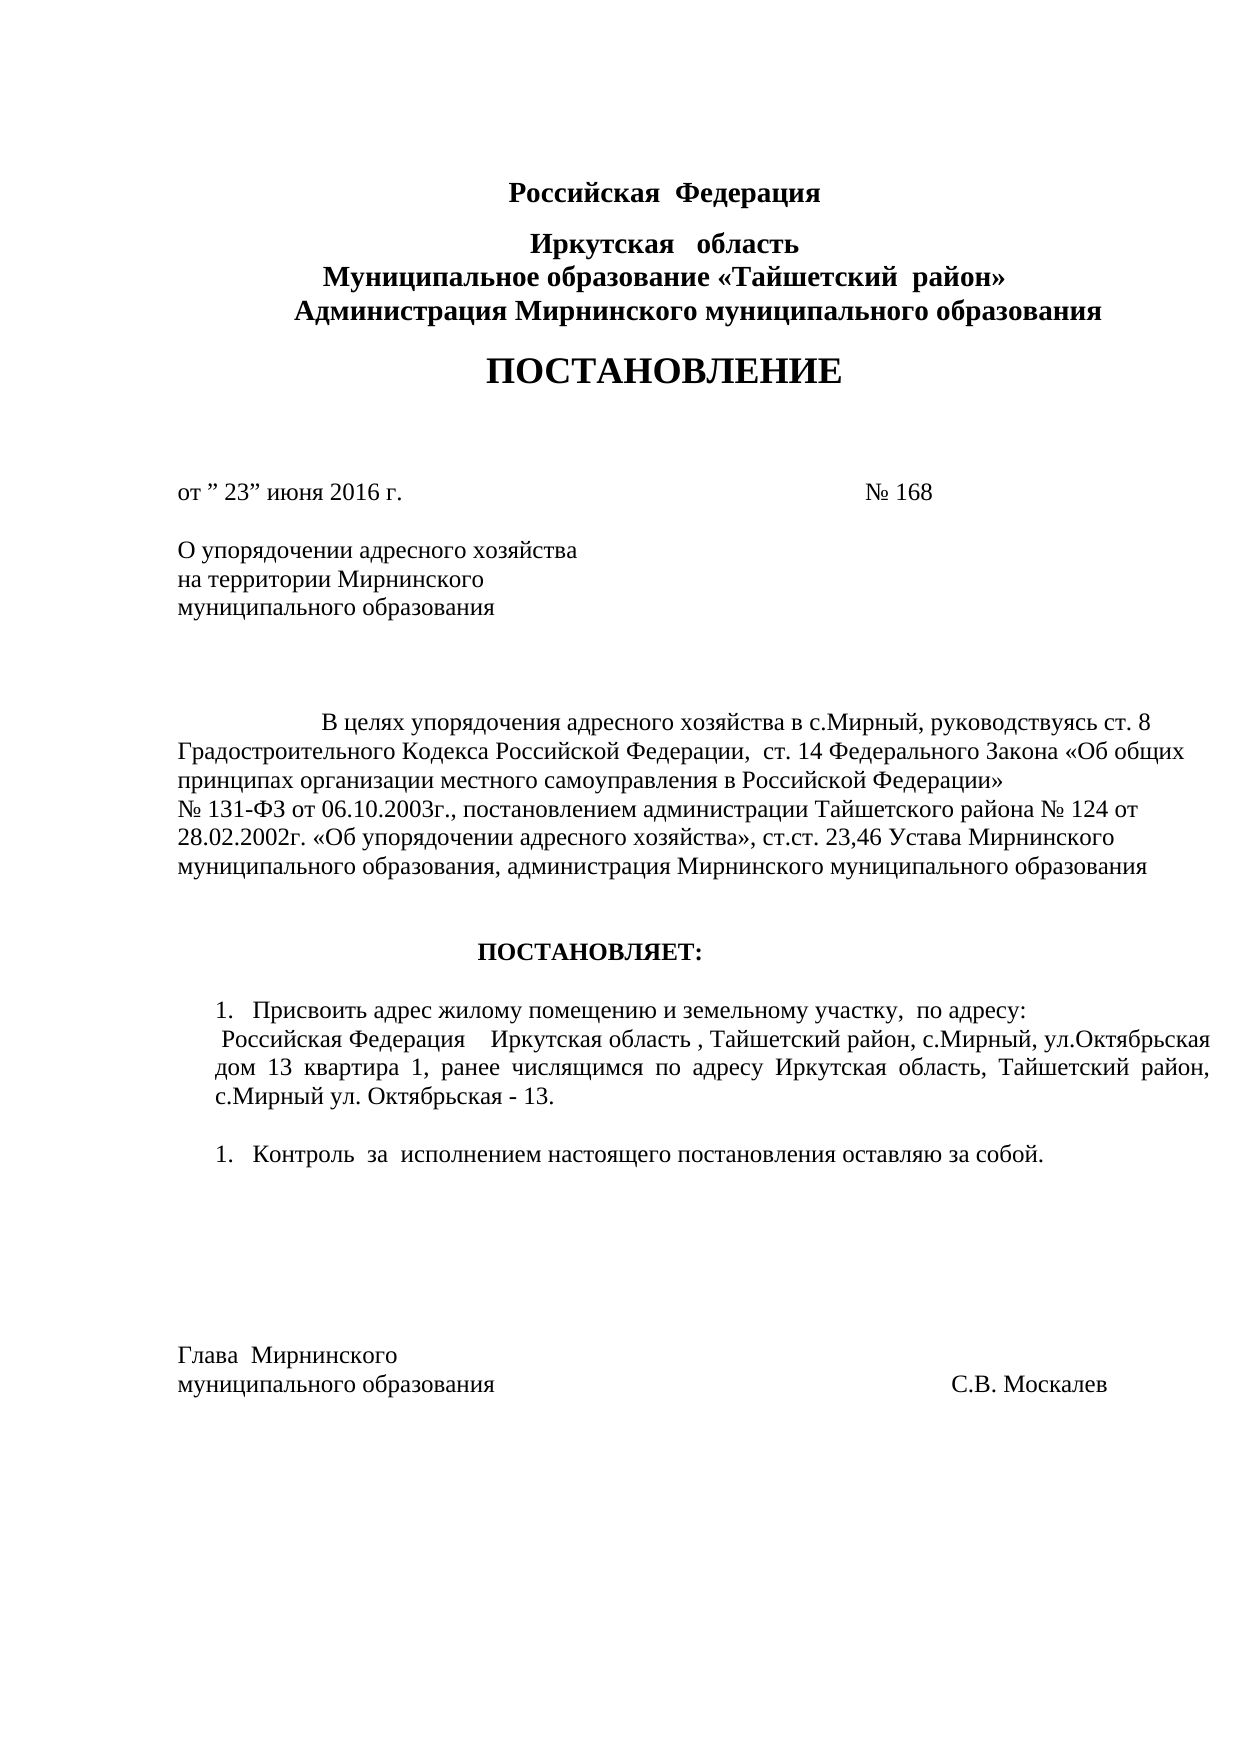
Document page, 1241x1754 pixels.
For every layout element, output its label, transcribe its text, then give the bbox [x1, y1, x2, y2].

text № 131-ФЗ от 06.10.2003г., постановлением администрации Тайшетского района № 124 от 28.02.2002г. «Об упорядочении адресного хозяйства», ст.ст. 23,46 Устава Мирнинского муниципального образования, администрация Мирнинского муниципального образования [177, 794, 1211, 880]
text ПОСТАНОВЛЕНИЕ [177, 348, 1152, 391]
text на территории Мирнинского [177, 564, 1211, 592]
text Российская Федерация Иркутская область , Тайшетский район, с.Мирный, ул.Октябрьская дом 13 квартира 1, ранее числящимся по адресу Иркутская область, Тайшетский район, с.Мирный ул. Октябрьская - 13. [215, 1024, 1211, 1110]
text ПОСТАНОВЛЯЕТ: [177, 937, 1211, 966]
text Российская Федерация [177, 176, 1152, 209]
list Присвоить адрес жилому помещению и земельному участку, по адресу: [215, 995, 1211, 1024]
text муниципального образования С.В. Москалев [177, 1369, 1211, 1397]
text муниципального образования [177, 592, 1211, 621]
text О упорядочении адресного хозяйства [177, 535, 1211, 564]
text Иркутская область [177, 226, 1152, 259]
text от ” 23” июня 2016 г. № 168 [177, 477, 1211, 506]
list Контроль за исполнением настоящего постановления оставляю за собой. [215, 1139, 1211, 1167]
text Муниципальное образование «Тайшетский район» [177, 259, 1152, 293]
text Администрация Мирнинского муниципального образования [177, 293, 1152, 327]
text В целях упорядочения адресного хозяйства в с.Мирный, руководствуясь ст. 8 Градостроительного Кодекса Российской Федерации, ст. 14 Федерального Закона «Об общих принципах организации местного самоуправления в Российской Федерации» [177, 707, 1211, 794]
text Глава Мирнинского [177, 1340, 1211, 1369]
